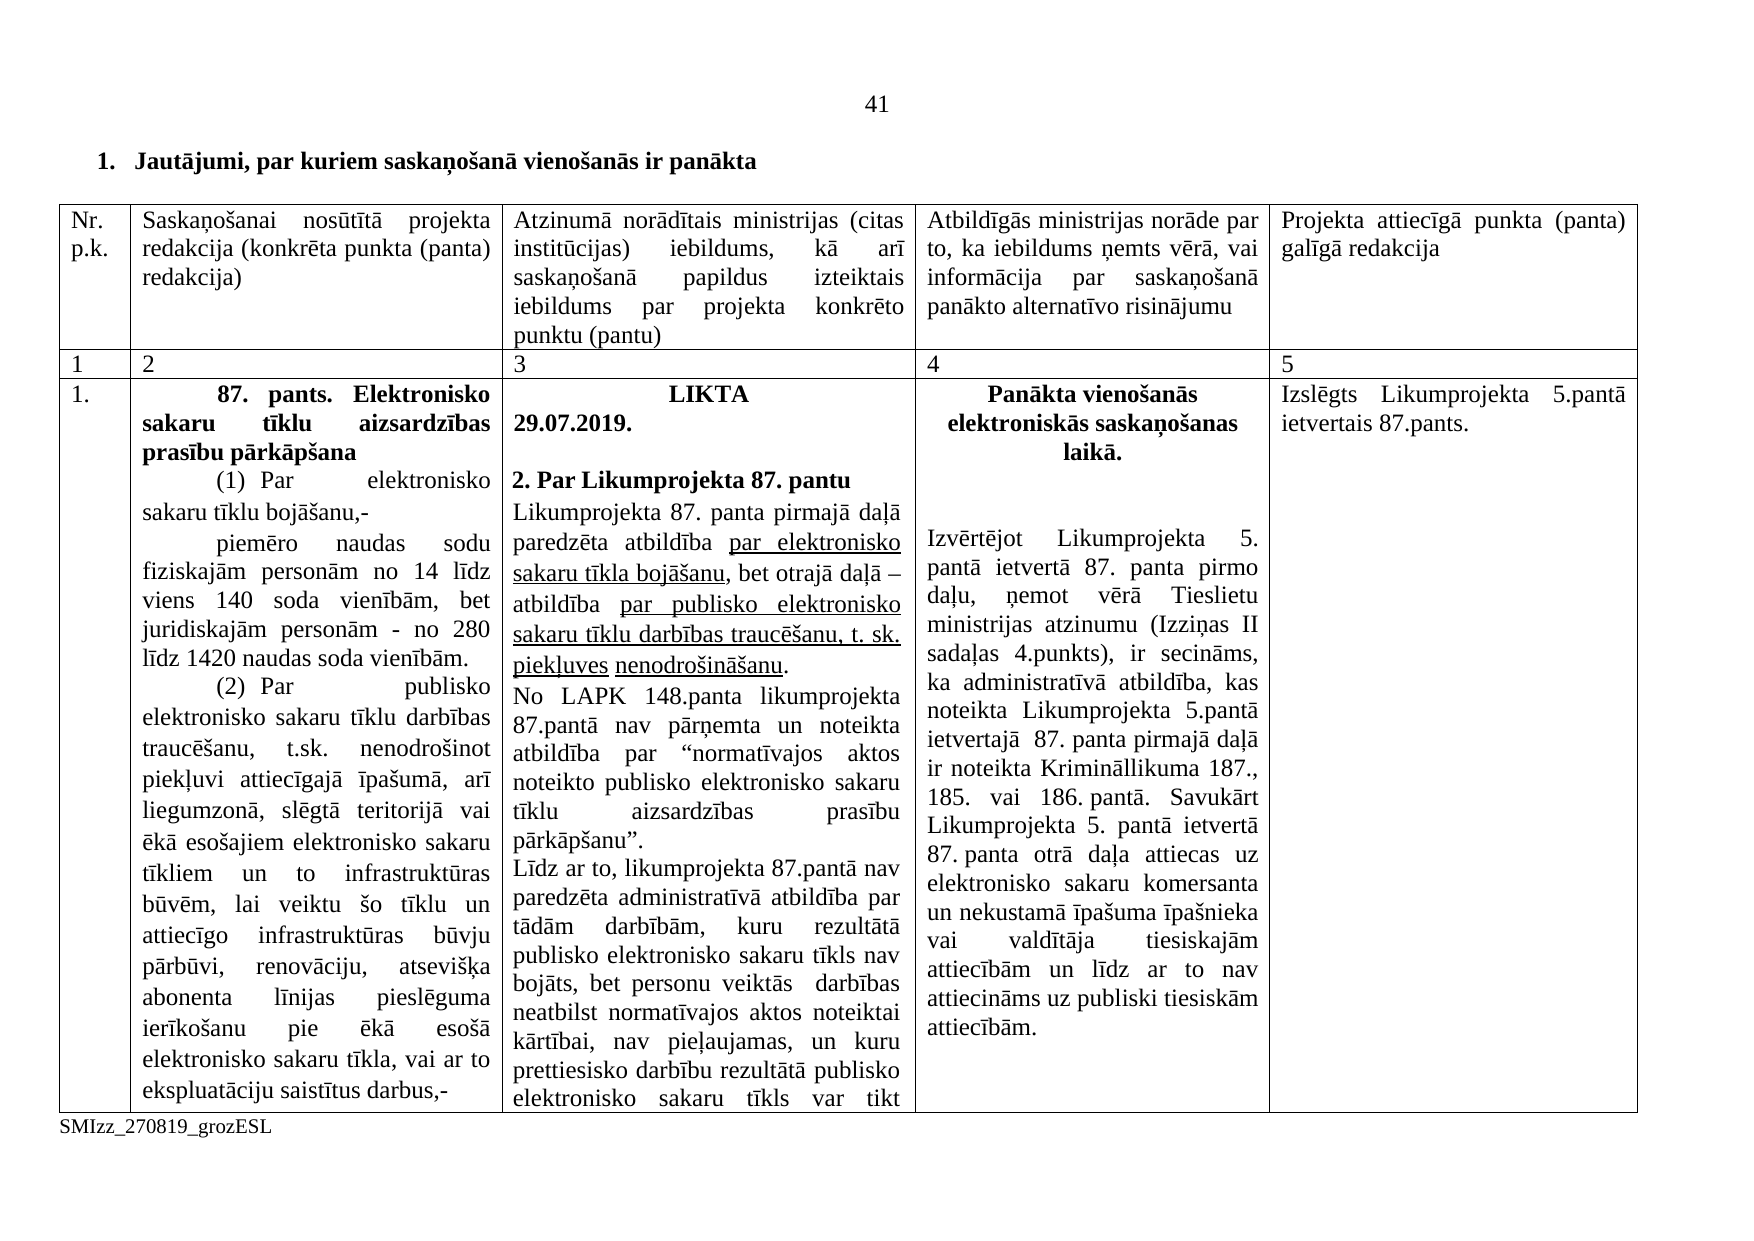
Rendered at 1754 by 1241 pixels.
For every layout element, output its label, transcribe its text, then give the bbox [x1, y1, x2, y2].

table_cell 1. [60, 379, 130, 1112]
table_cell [503, 379, 915, 1112]
table_cell 4 [916, 350, 1269, 378]
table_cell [131, 379, 502, 1112]
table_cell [1270, 379, 1637, 1112]
table_cell 3 [503, 350, 915, 378]
table_header Atzinumā norādītais ministrijas (citas institūcijas) iebildums, kā arī saskaņošanā papildus izteiktais iebildums par projekta konkrēto punktu (pantu) [503, 205, 915, 348]
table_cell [916, 379, 1269, 1112]
list Jautājumi, par kuriem saskaņošanā vienošanās ir panākta [97, 146, 1695, 175]
table_header Saskaņošanai nosūtītā projekta redakcija (konkrēta punkta (panta) redakcija) [131, 205, 502, 348]
table_header Nr. p.k. [60, 205, 130, 348]
table_cell 2 [131, 350, 502, 378]
table_header Atbildīgās ministrijas norāde par to, ka iebildums ņemts vērā, vai informācija par saskaņošanā panākto alternatīvo risinājumu [916, 205, 1269, 348]
table_cell 1 [60, 350, 130, 378]
table_cell 5 [1270, 350, 1637, 378]
table_header Projekta attiecīgā punkta (panta) galīgā redakcija [1270, 205, 1637, 348]
